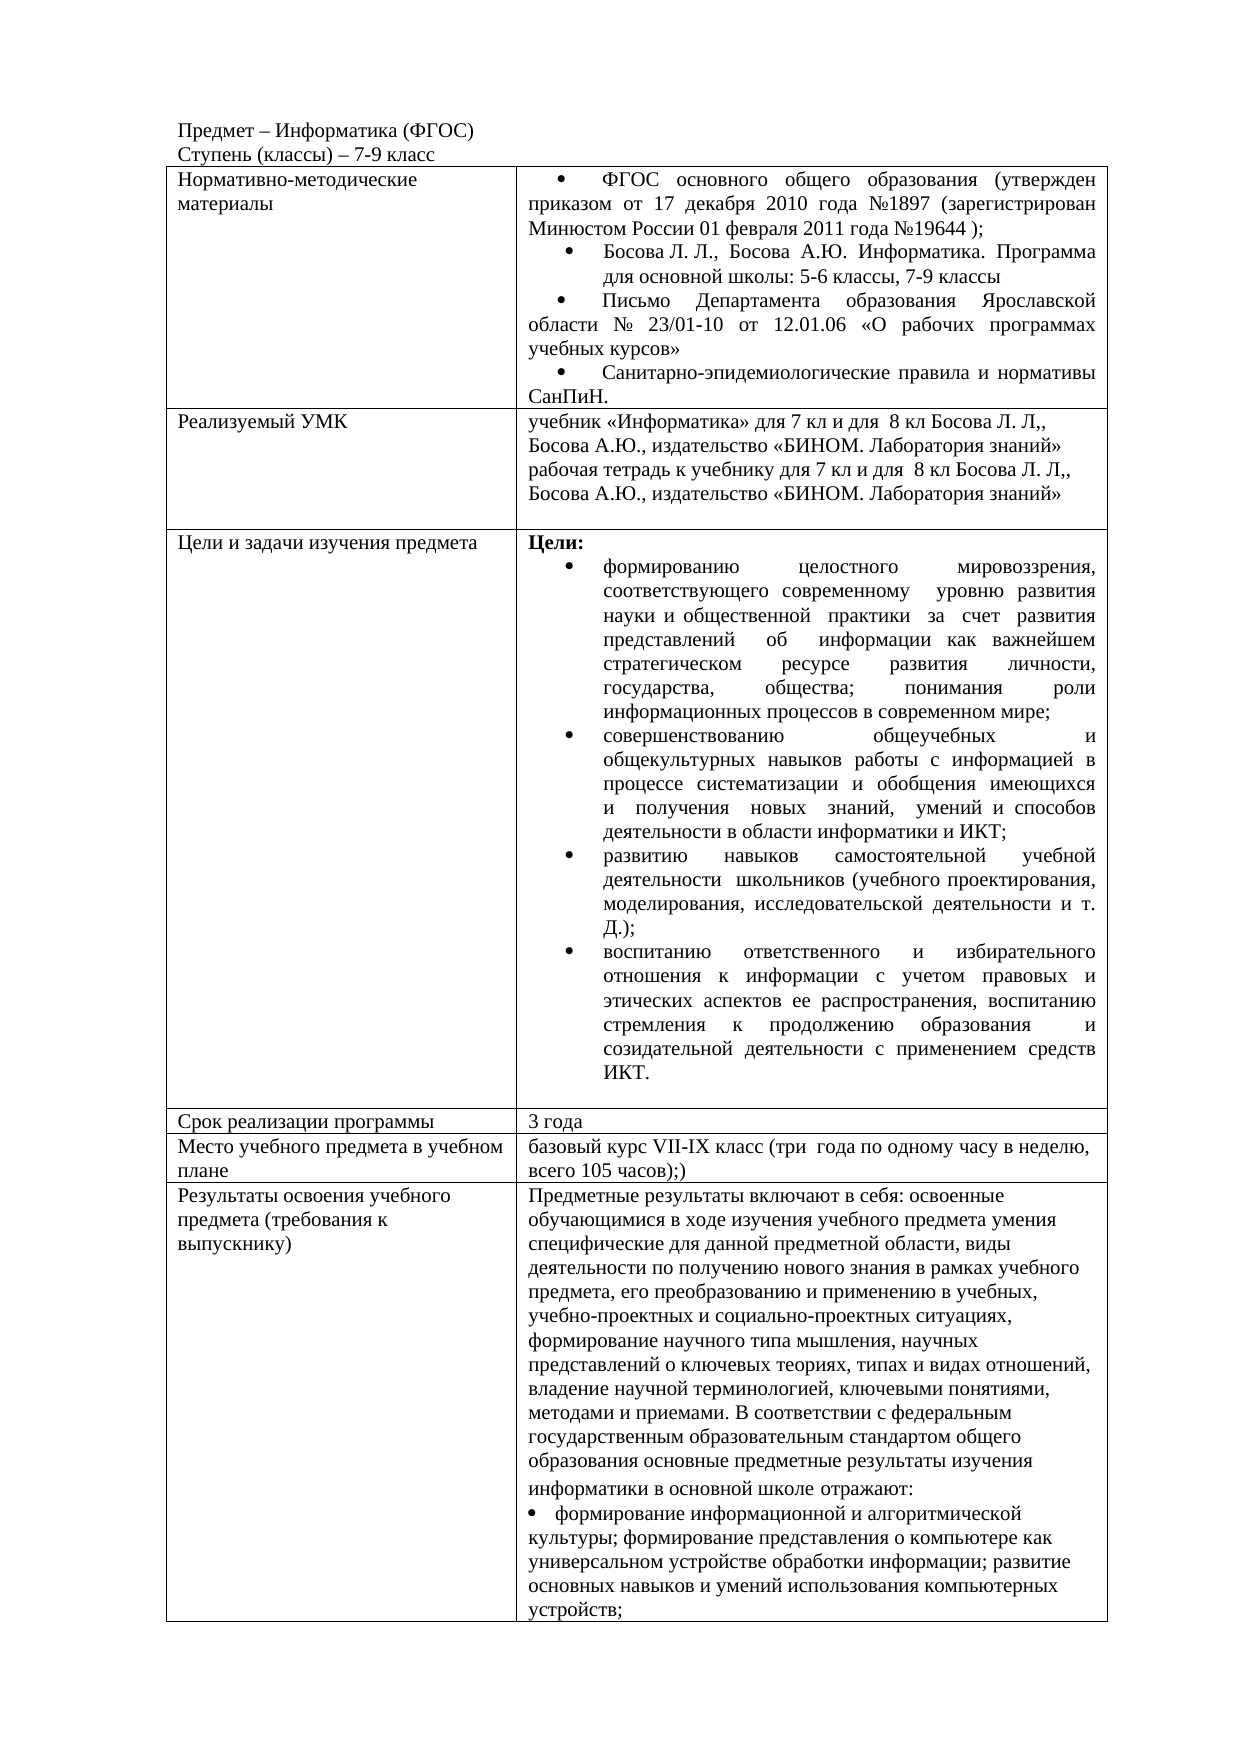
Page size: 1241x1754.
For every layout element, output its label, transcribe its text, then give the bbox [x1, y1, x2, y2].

table_cell 3 года [517, 1109, 1107, 1133]
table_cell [167, 1183, 516, 1621]
table_cell Цели и задачи изучения предмета [167, 530, 516, 1108]
table_cell учебник «Информатика» для 7 кл и для 8 кл Босова Л. Л,, Босова А.Ю., издательство «БИНОМ. Лаборатория знаний» рабочая тетрадь к учебнику для 7 кл и для 8 кл Босова Л. Л,, Босова А.Ю., издательство «БИНОМ. Лаборатория знаний» [517, 409, 1107, 529]
table_cell Место учебного предмета в учебном плане [167, 1134, 516, 1182]
table_header Нормативно-методические материалы [167, 167, 516, 408]
table_cell базовый курс VII-IX класс (три года по одному часу в неделю, всего 105 часов);) [517, 1134, 1107, 1182]
table_header ФГОС основного общего образования (утвержден приказом от 17 декабря 2010 года №1897 (зарегистрирован Минюстом России 01 февраля 2011 года №19644 ); Босова Л. Л., Босова А.Ю. Информатика. Программа для основной школы: 5-6 классы, 7-9 классы Письмо Департамента образования Ярославской области № 23/01-10 от 12.01.06 «О рабочих программах учебных курсов» Санитарно-эпидемиологические правила и нормативы СанПиН. [517, 167, 1107, 408]
table_cell Цели: формированию целостного мировоззрения, соответствующего современному уровню развития науки и общественной практики за счет развития представлений об информации как важнейшем стратегическом ресурсе развития личности, государства, общества; понимания роли информационных процессов в современном мире; совершенствованию общеучебных и общекультурных навыков работы с информацией в процессе систематизации и обобщения имеющихся и получения новых знаний, умений и способов деятельности в области информатики и ИКТ; развитию навыков самостоятельной учебной деятельности школьников (учебного проектирования, моделирования, исследовательской деятельности и т. Д.); воспитанию ответственного и избирательного отношения к информации с учетом правовых и этических аспектов ее распространения, воспитанию стремления к продолжению образования и созидательной деятельности с применением средств ИКТ. [517, 530, 1107, 1108]
table_cell Реализуемый УМК [167, 409, 516, 529]
text Предмет – Информатика (ФГОС) [177, 118, 1152, 142]
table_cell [517, 1183, 1107, 1621]
table_cell Срок реализации программы [167, 1109, 516, 1133]
text Ступень (классы) – 7-9 класс [177, 142, 1152, 166]
